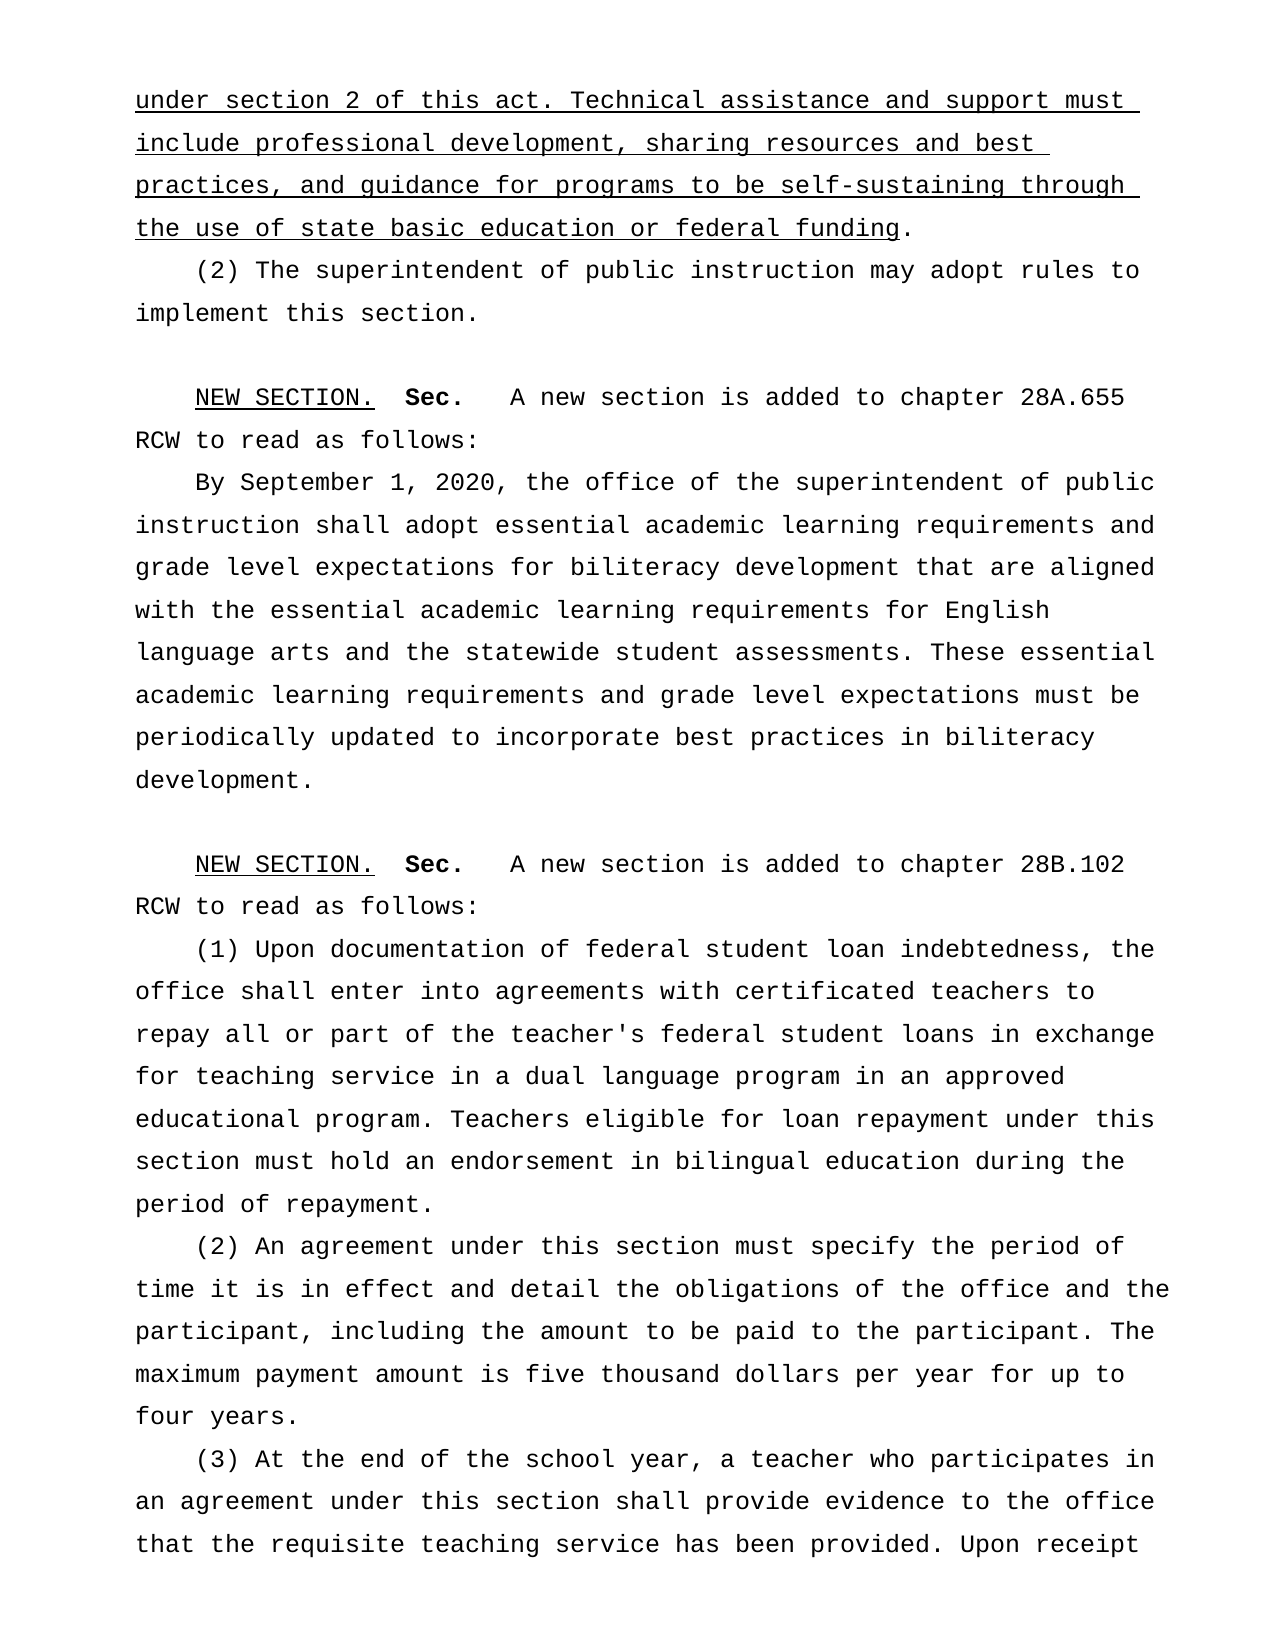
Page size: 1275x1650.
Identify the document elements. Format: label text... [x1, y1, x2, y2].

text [135, 1433, 1170, 1561]
text (2) An agreement under this section must specify the period of time it is in effect and detail the obligations of the office and the participant, including the amount to be paid to the participant. The maximum payment amount is five thousand dollars per year for up to four years. [135, 1221, 1170, 1433]
text (1) Upon documentation of federal student loan indebtedness, the office shall enter into agreements with certificated teachers to repay all or part of the teacher's federal student loans in exchange for teaching service in a dual language program in an approved educational program. Teachers eligible for loan repayment under this section must hold an endorsement in bilingual education during the period of repayment. [135, 923, 1170, 1221]
text NEW SECTION. Sec. A new section is added to chapter 28A.655 RCW to read as follows: [135, 372, 1170, 457]
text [135, 75, 1170, 245]
text NEW SECTION. Sec. A new section is added to chapter 28B.102 RCW to read as follows: [135, 838, 1170, 923]
text By September 1, 2020, the office of the superintendent of public instruction shall adopt essential academic learning requirements and grade level expectations for biliteracy development that are aligned with the essential academic learning requirements for English language arts and the statewide student assessments. These essential academic learning requirements and grade level expectations must be periodically updated to incorporate best practices in biliteracy development. [135, 457, 1170, 797]
text (2) The superintendent of public instruction may adopt rules to implement this section. [135, 245, 1170, 330]
